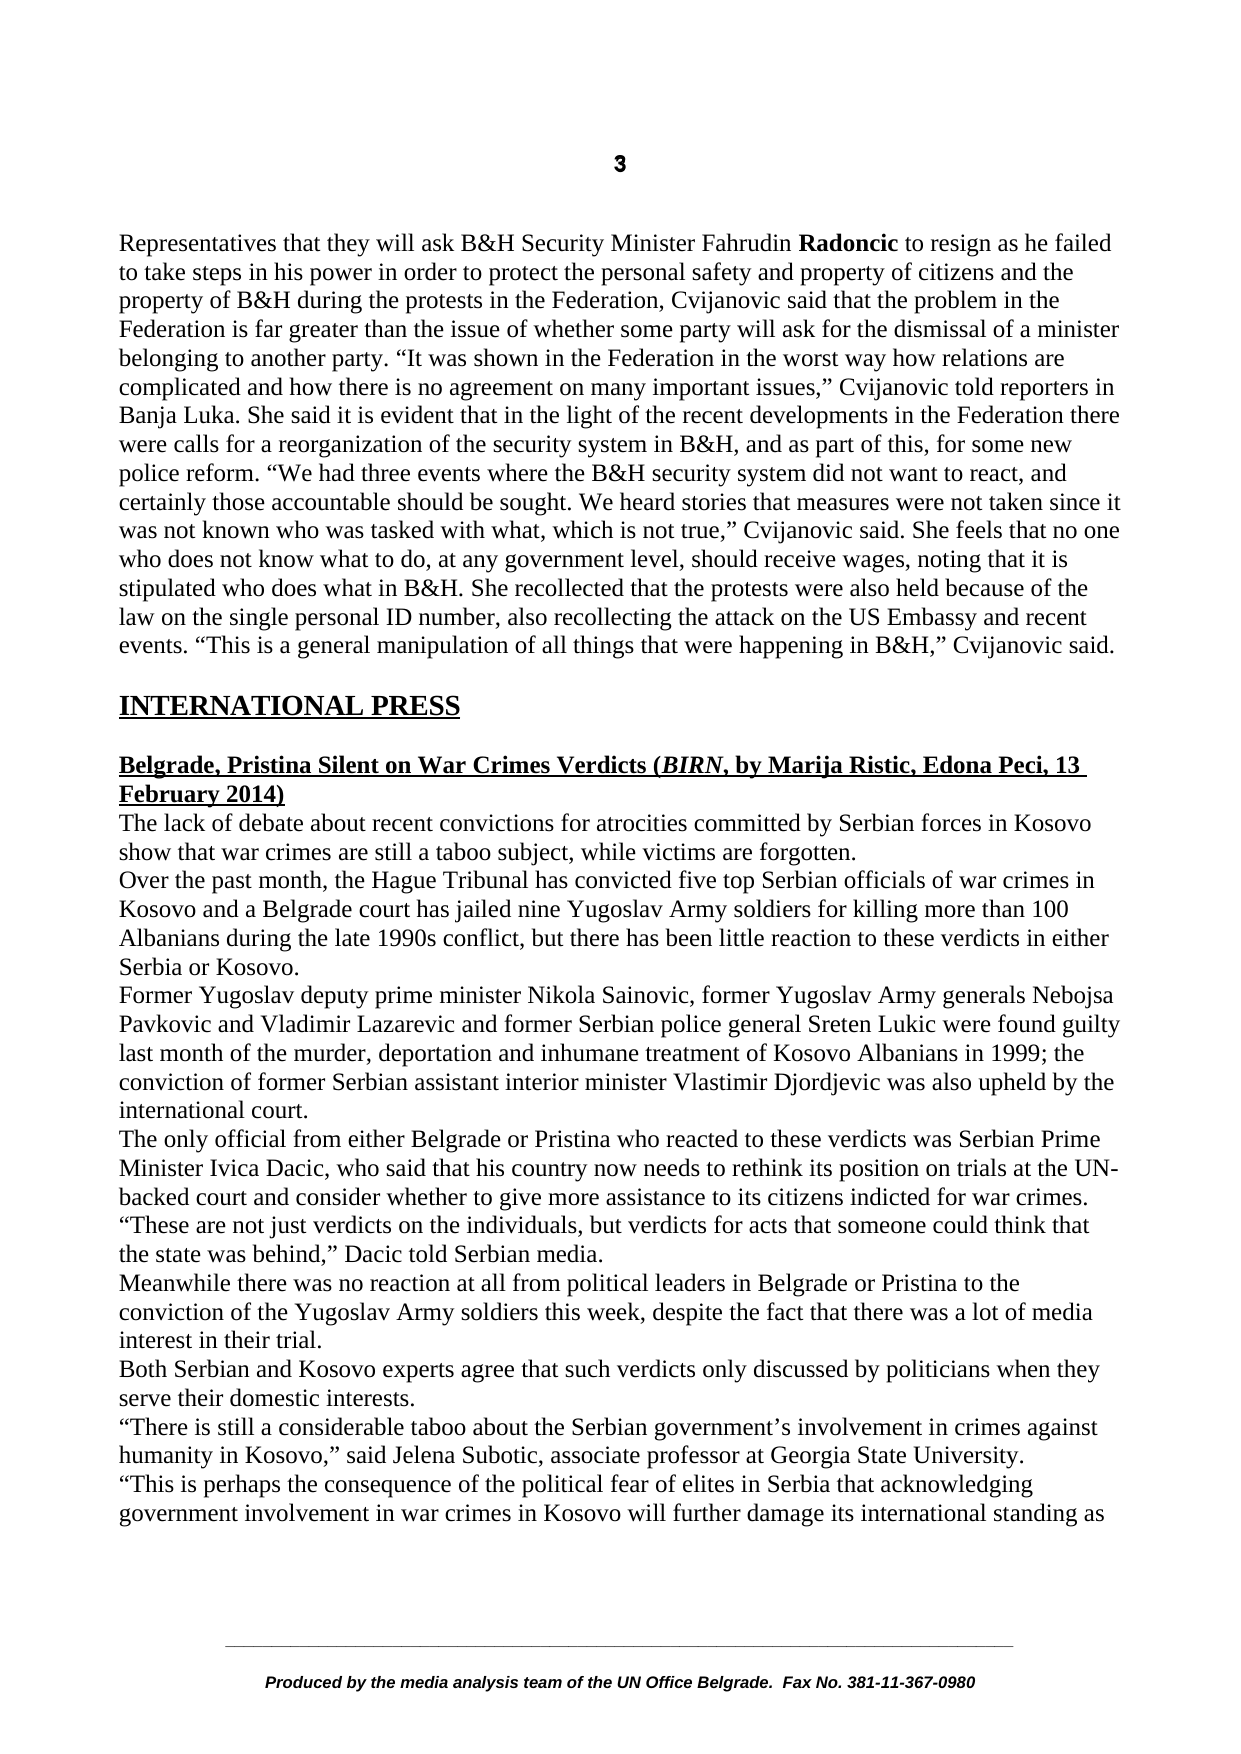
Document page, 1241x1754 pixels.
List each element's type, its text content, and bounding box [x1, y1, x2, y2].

text Over the past month, the Hague Tribunal has convicted five top Serbian officials of war crimes in Kosovo and a Belgrade court has jailed nine Yugoslav Army soldiers for killing more than 100 Albanians during the late 1990s conflict, but there has been little reaction to these verdicts in either Serbia or Kosovo. [118, 865, 1122, 980]
text Former Yugoslav deputy prime minister Nikola Sainovic, former Yugoslav Army generals Nebojsa Pavkovic and Vladimir Lazarevic and former Serbian police general Sreten Lukic were found guilty last month of the murder, deportation and inhumane treatment of Kosovo Albanians in 1999; the conviction of former Serbian assistant interior minister Vlastimir Djordjevic was also upheld by the international court. [118, 980, 1122, 1124]
text “These are not just verdicts on the individuals, but verdicts for acts that someone could think that the state was behind,” Dacic told Serbian media. [118, 1210, 1122, 1268]
text The only official from either Belgrade or Pristina who reacted to these verdicts was Serbian Prime Minister Ivica Dacic, who said that his country now needs to rethink its position on trials at the UN-backed court and consider whether to give more assistance to its citizens indicted for war crimes. [118, 1124, 1122, 1210]
text Meanwhile there was no reaction at all from political leaders in Belgrade or Pristina to the conviction of the Yugoslav Army soldiers this week, despite the fact that there was a lot of media interest in their trial. [118, 1268, 1122, 1354]
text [118, 1469, 1122, 1527]
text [118, 228, 1122, 659]
text The lack of debate about recent convictions for atrocities committed by Serbian forces in Kosovo show that war crimes are still a taboo subject, while victims are forgotten. [118, 808, 1122, 865]
text “There is still a considerable taboo about the Serbian government’s involvement in crimes against humanity in Kosovo,” said Jelena Subotic, associate professor at Georgia State University. [118, 1412, 1122, 1469]
text INTERNATIONAL PRESS [118, 688, 1122, 722]
text Both Serbian and Kosovo experts agree that such verdicts only discussed by politicians when they serve their domestic interests. [118, 1354, 1122, 1412]
text Belgrade, Pristina Silent on War Crimes Verdicts (BIRN, by Marija Ristic, Edona Peci, 13 February 2014) [118, 750, 1122, 808]
